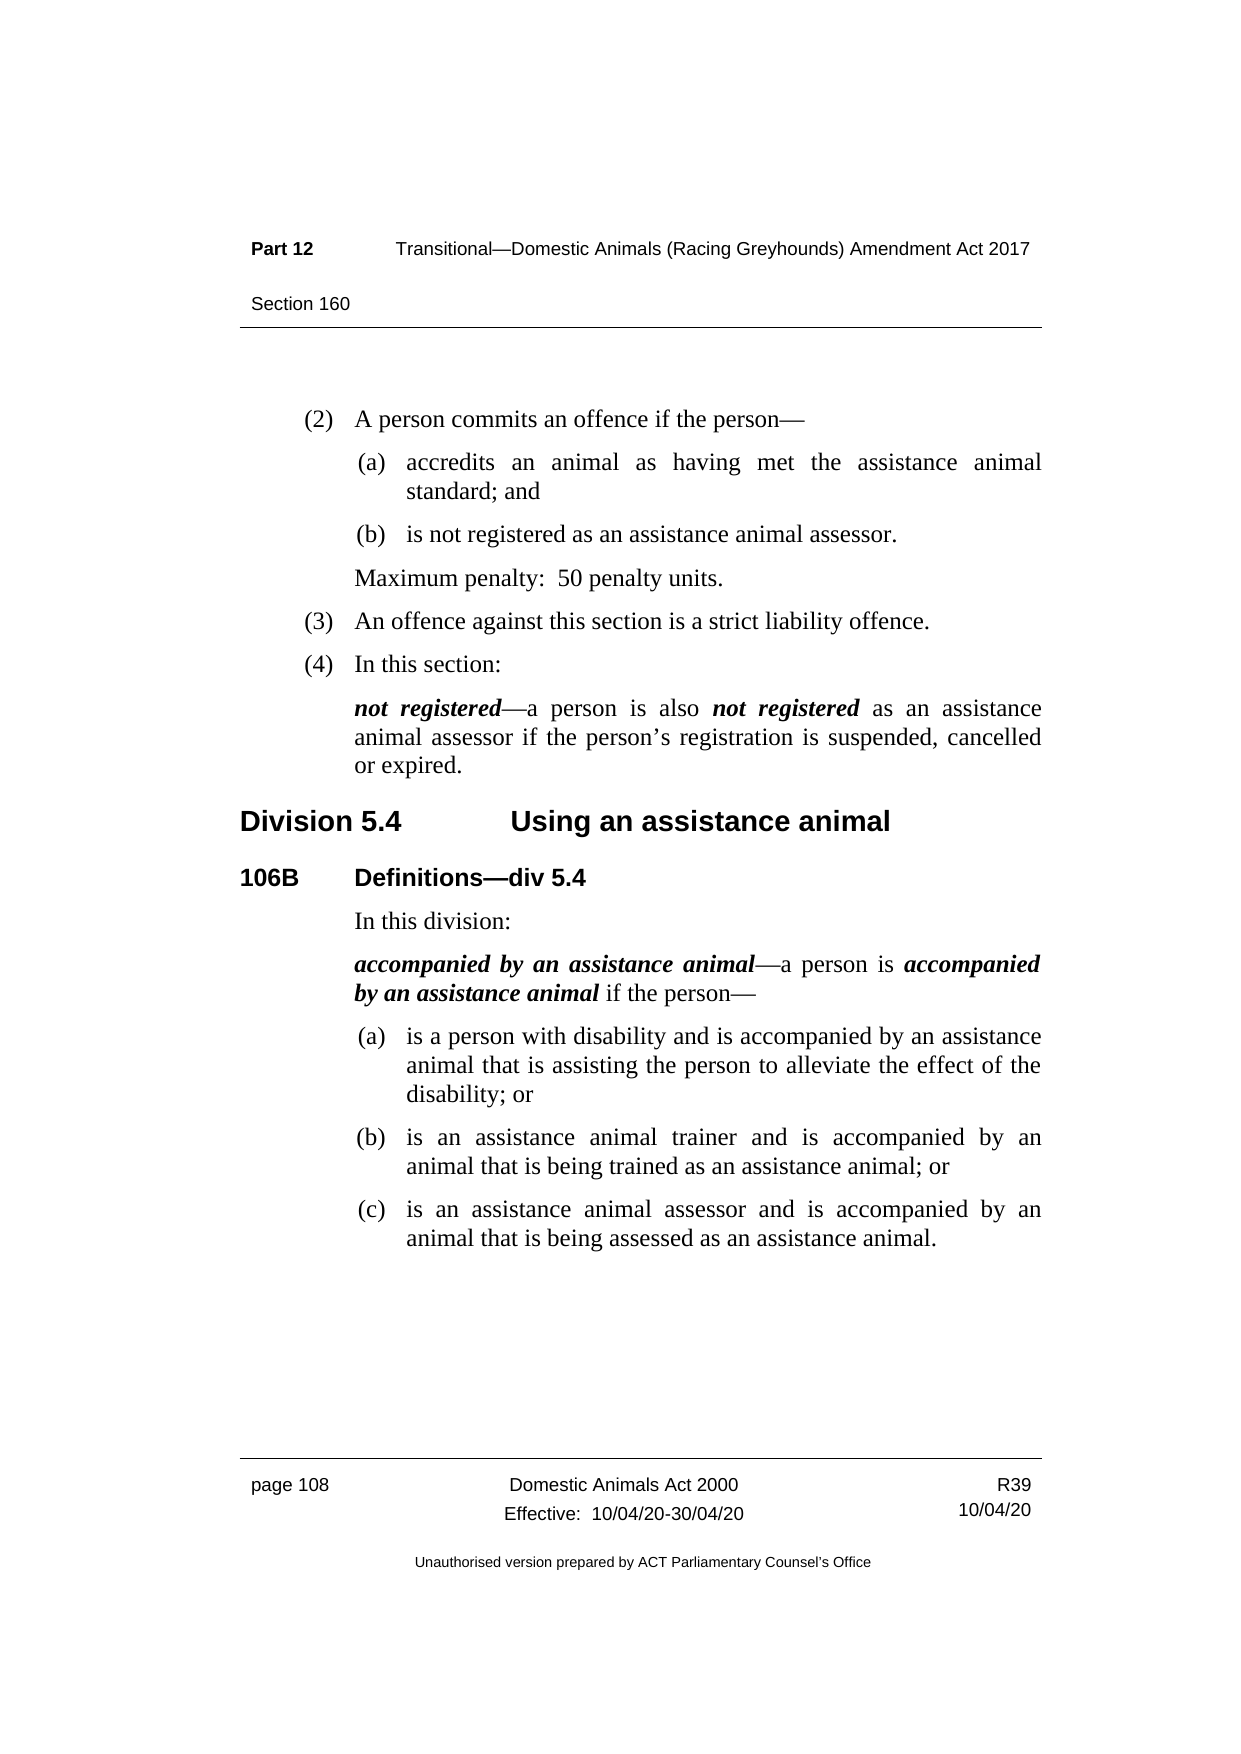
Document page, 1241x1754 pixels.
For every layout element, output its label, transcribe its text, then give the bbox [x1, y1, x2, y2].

text (a) is a person with disability and is accompanied by an assistance animal that is assisting the person to alleviate the effect of the disability; or [239, 1021, 1042, 1108]
text (2) A person commits an offence if the person— [239, 404, 1042, 433]
text 106B Definitions—div 5.4 [239, 863, 1042, 891]
text In this division: [354, 906, 1042, 935]
text accompanied by an assistance animal—a person is accompanied by an assistance animal if the person— [354, 949, 1042, 1007]
text (a) accredits an animal as having met the assistance animal standard; and [239, 447, 1042, 505]
text not registered—a person is also not registered as an assistance animal assessor if the person’s registration is suspended, cancelled or expired. [354, 693, 1042, 779]
text (b) is an assistance animal trainer and is accompanied by an animal that is being trained as an assistance animal; or [239, 1122, 1042, 1180]
text (c) is an assistance animal assessor and is accompanied by an animal that is being assessed as an assistance animal. [239, 1194, 1042, 1252]
text Maximum penalty: 50 penalty units. [354, 563, 1042, 592]
text (3) An offence against this section is a strict liability offence. [239, 606, 1042, 635]
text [239, 519, 1042, 548]
text (4) In this section: [239, 649, 1042, 678]
text Division 5.4 Using an assistance animal [239, 804, 1042, 838]
